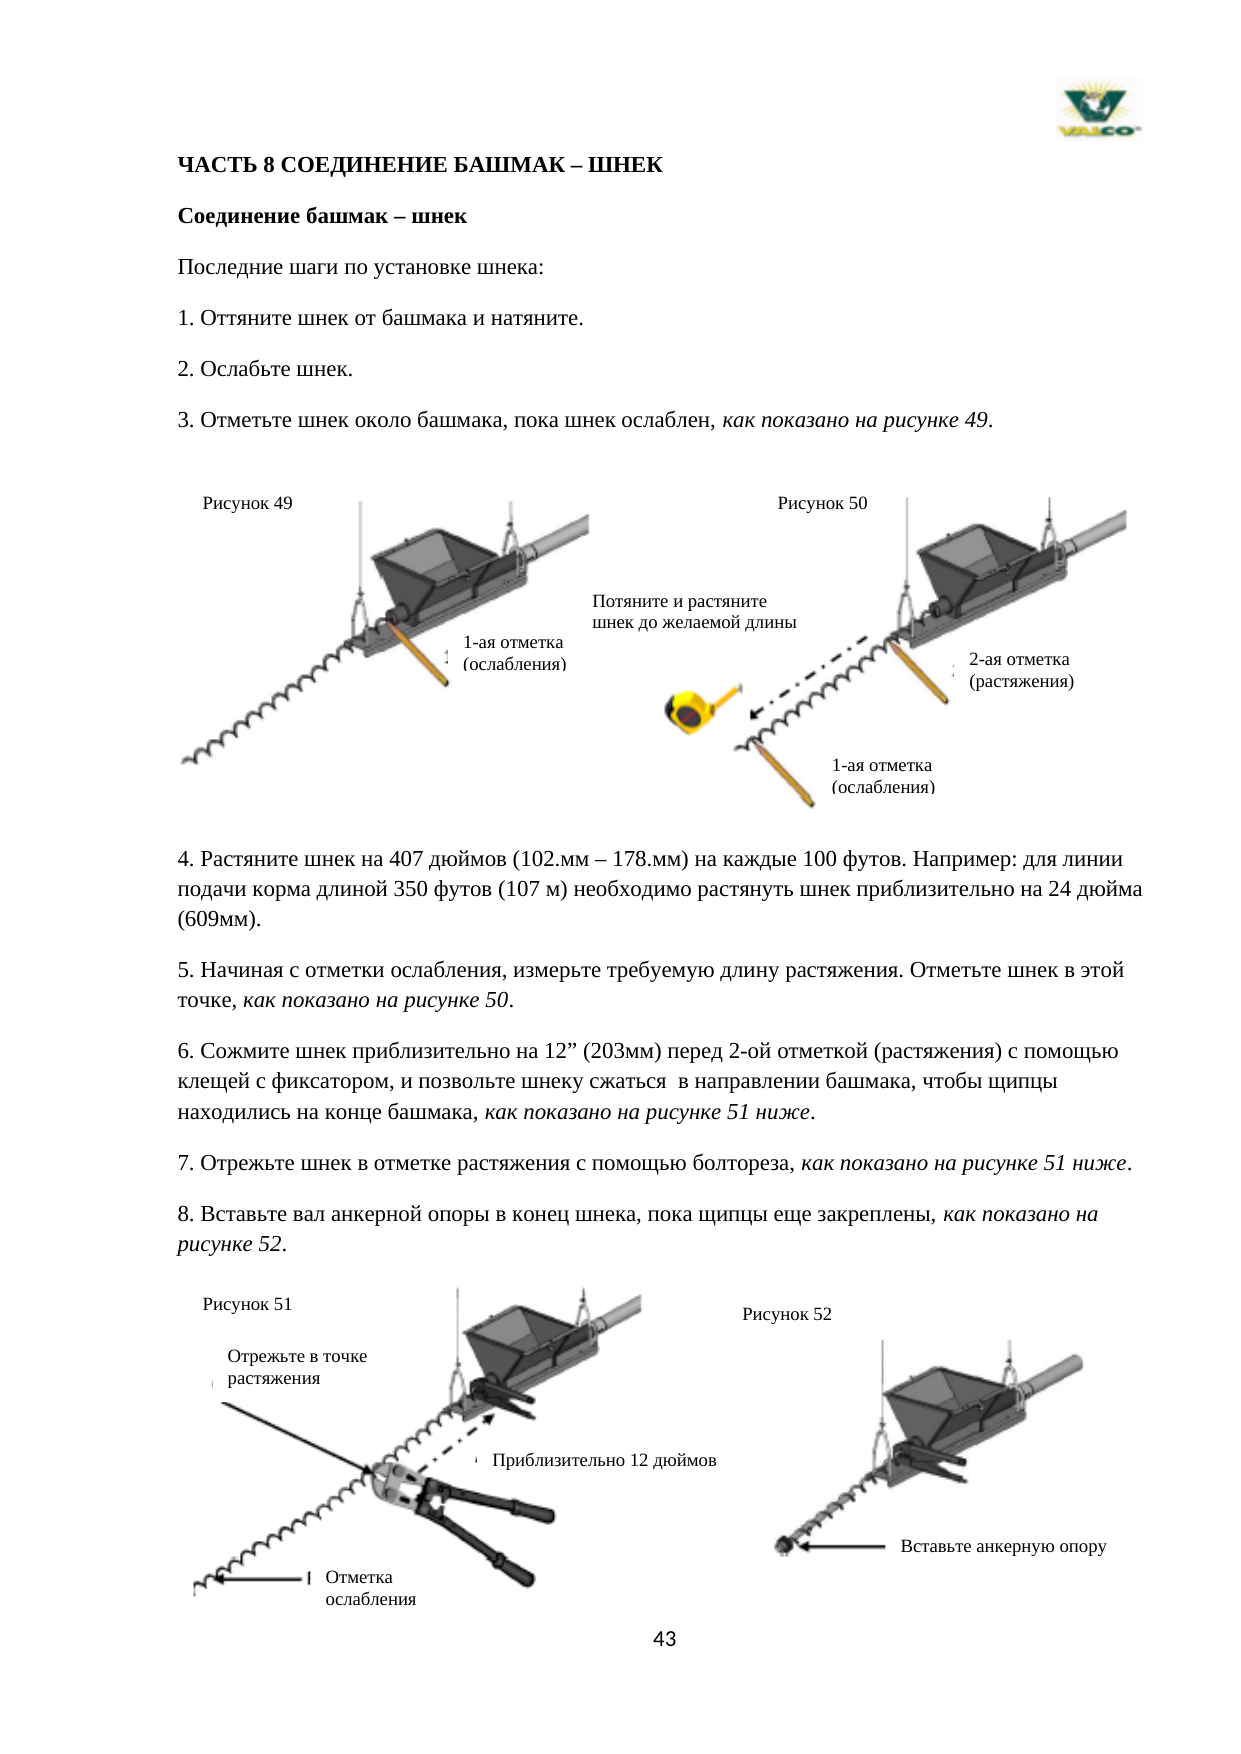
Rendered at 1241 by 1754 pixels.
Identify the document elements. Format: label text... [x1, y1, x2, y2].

text ЧАСТЬ 8 СОЕДИНЕНИЕ БАШМАК – ШНЕК [177, 151, 1152, 177]
text 2. Ослабьте шнек. [177, 355, 1152, 381]
picture [1053, 73, 1152, 151]
text 5. Начиная с отметки ослабления, измерьте требуемую длину растяжения. Отметьте шнек в этой точке, как показано на рисунке 50. [177, 956, 1152, 1013]
text Последние шаги по установке шнека: [177, 253, 1152, 279]
text 1. Оттяните шнек от башмака и натяните. [177, 304, 1152, 330]
text Соединение башмак – шнек [177, 202, 1152, 228]
text 3. Отметьте шнек около башмака, пока шнек ослаблен, как показано на рисунке 49. [177, 406, 1152, 432]
text 8. Вставьте вал анкерной опоры в конец шнека, пока щипцы еще закреплены, как показано на рисунке 52. [177, 1200, 1152, 1256]
picture [177, 1281, 1119, 1621]
text 6. Сожмите шнек приблизительно на 12” (203мм) перед 2-ой отметкой (растяжения) с помощью клещей с фиксатором, и позвольте шнеку сжаться в направлении башмака, чтобы щипцы находились на конце башмака, как показано на рисунке 51 ниже. [177, 1037, 1152, 1124]
text 7. Отрежьте шнек в отметке растяжения с помощью болтореза, как показано на рисунке 51 ниже. [177, 1149, 1152, 1175]
text 4. Растяните шнек на 407 дюймов (102.мм – 178.мм) на каждые 100 футов. Например: для линии подачи корма длиной 350 футов (107 м) необходимо растянуть шнек приблизительно на 24 дюйма (609мм). [177, 844, 1152, 931]
picture [177, 457, 1163, 820]
